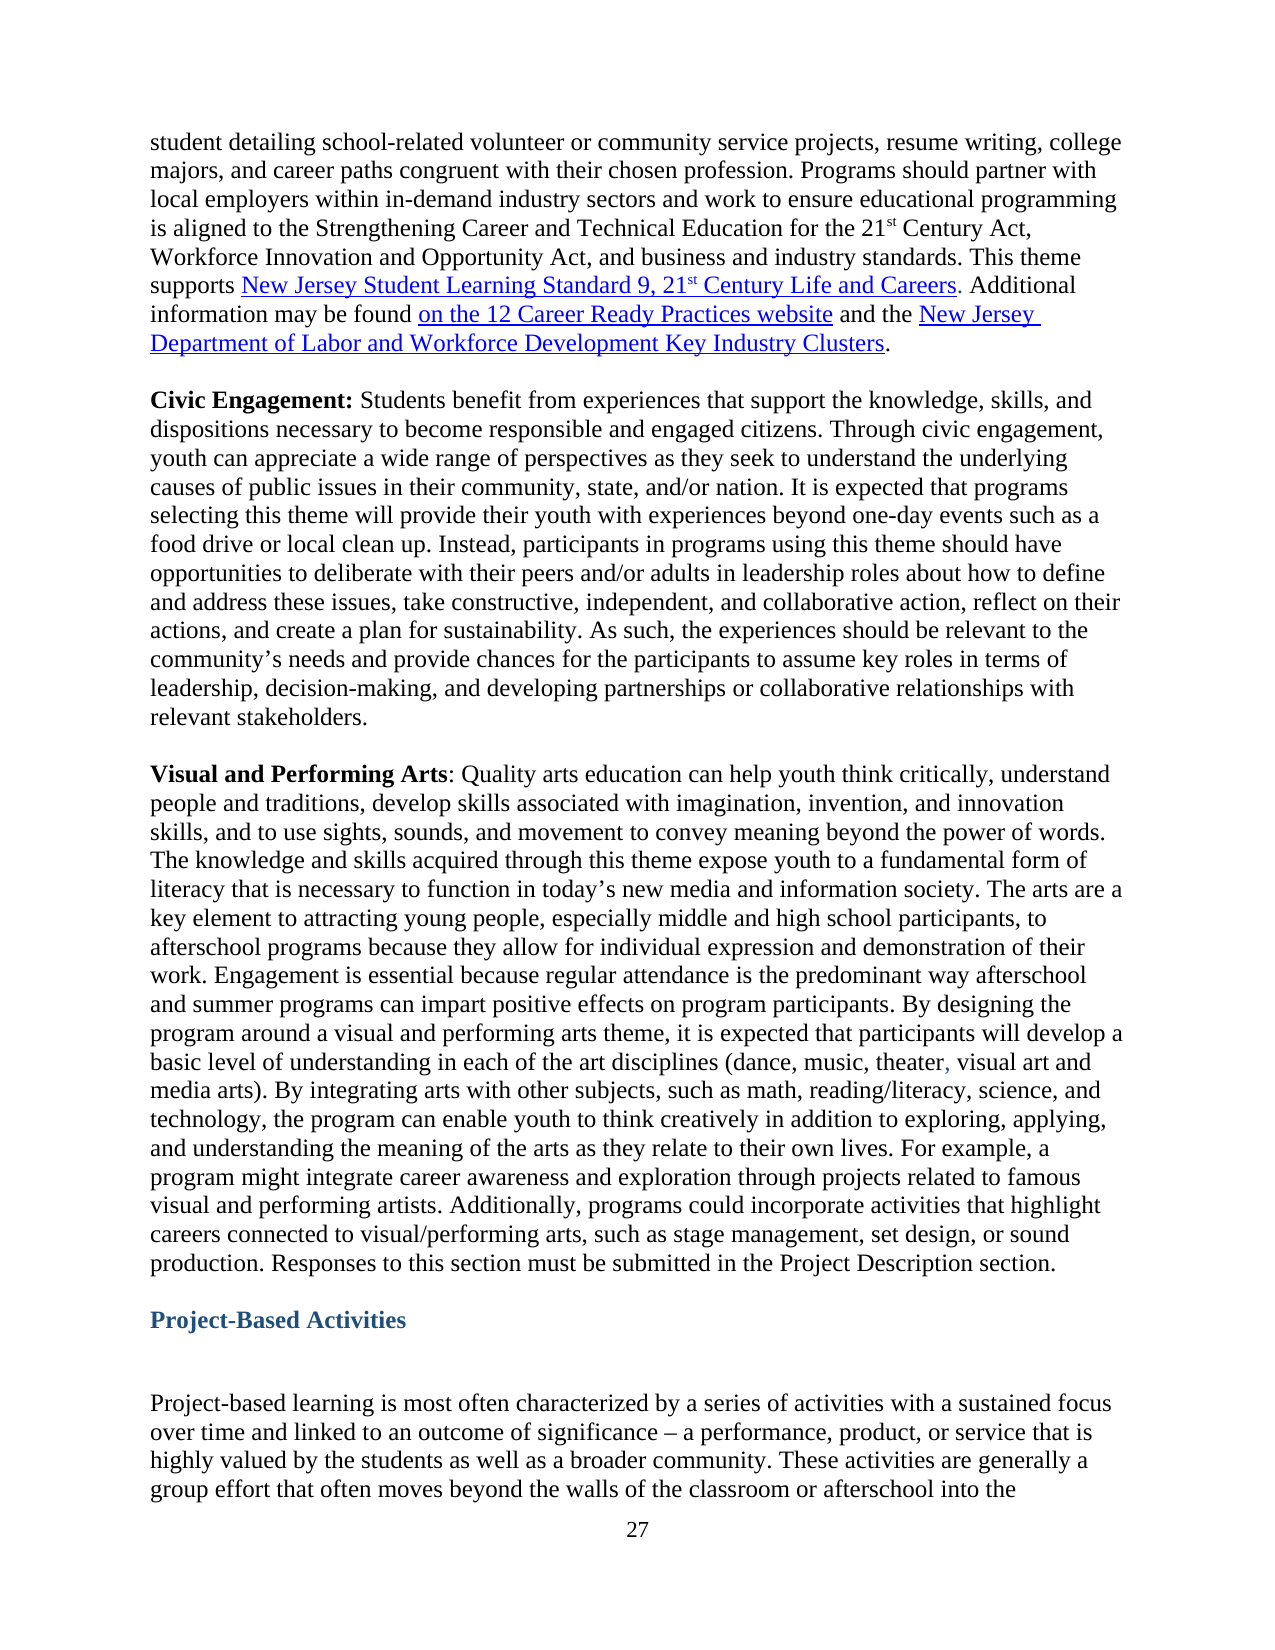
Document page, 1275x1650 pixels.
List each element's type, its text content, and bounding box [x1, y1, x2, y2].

text Visual and Performing Arts: Quality arts education can help youth think critically, understand people and traditions, develop skills associated with imagination, invention, and innovation skills, and to use sights, sounds, and movement to convey meaning beyond the power of words. The knowledge and skills acquired through this theme expose youth to a fundamental form of literacy that is necessary to function in today’s new media and information society. The arts are a key element to attracting young people, especially middle and high school participants, to afterschool programs because they allow for individual expression and demonstration of their work. Engagement is essential because regular attendance is the predominant way afterschool and summer programs can impart positive effects on program participants. By designing the program around a visual and performing arts theme, it is expected that participants will develop a basic level of understanding in each of the art disciplines (dance, music, theater, visual art and media arts). By integrating arts with other subjects, such as math, reading/literacy, science, and technology, the program can enable youth to think creatively in addition to exploring, applying, and understanding the meaning of the arts as they relate to their own lives. For example, a program might integrate career awareness and exploration through projects related to famous visual and performing artists. Additionally, programs could incorporate activities that highlight careers connected to visual/performing arts, such as stage management, set design, or sound production. Responses to this section must be submitted in the Project Description section. [150, 759, 1125, 1277]
subtitle Project-Based Activities [150, 1306, 1125, 1334]
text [150, 127, 1125, 357]
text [150, 1388, 1125, 1503]
text Civic Engagement: Students benefit from experiences that support the knowledge, skills, and dispositions necessary to become responsible and engaged citizens. Through civic engagement, youth can appreciate a wide range of perspectives as they seek to understand the underlying causes of public issues in their community, state, and/or nation. It is expected that programs selecting this theme will provide their youth with experiences beyond one-day events such as a food drive or local clean up. Instead, participants in programs using this theme should have opportunities to deliberate with their peers and/or adults in leadership roles about how to define and address these issues, take constructive, independent, and collaborative action, reflect on their actions, and create a plan for sustainability. As such, the experiences should be relevant to the community’s needs and provide chances for the participants to assume key roles in terms of leadership, decision-making, and developing partnerships or collaborative relationships with relevant stakeholders. [150, 386, 1125, 731]
